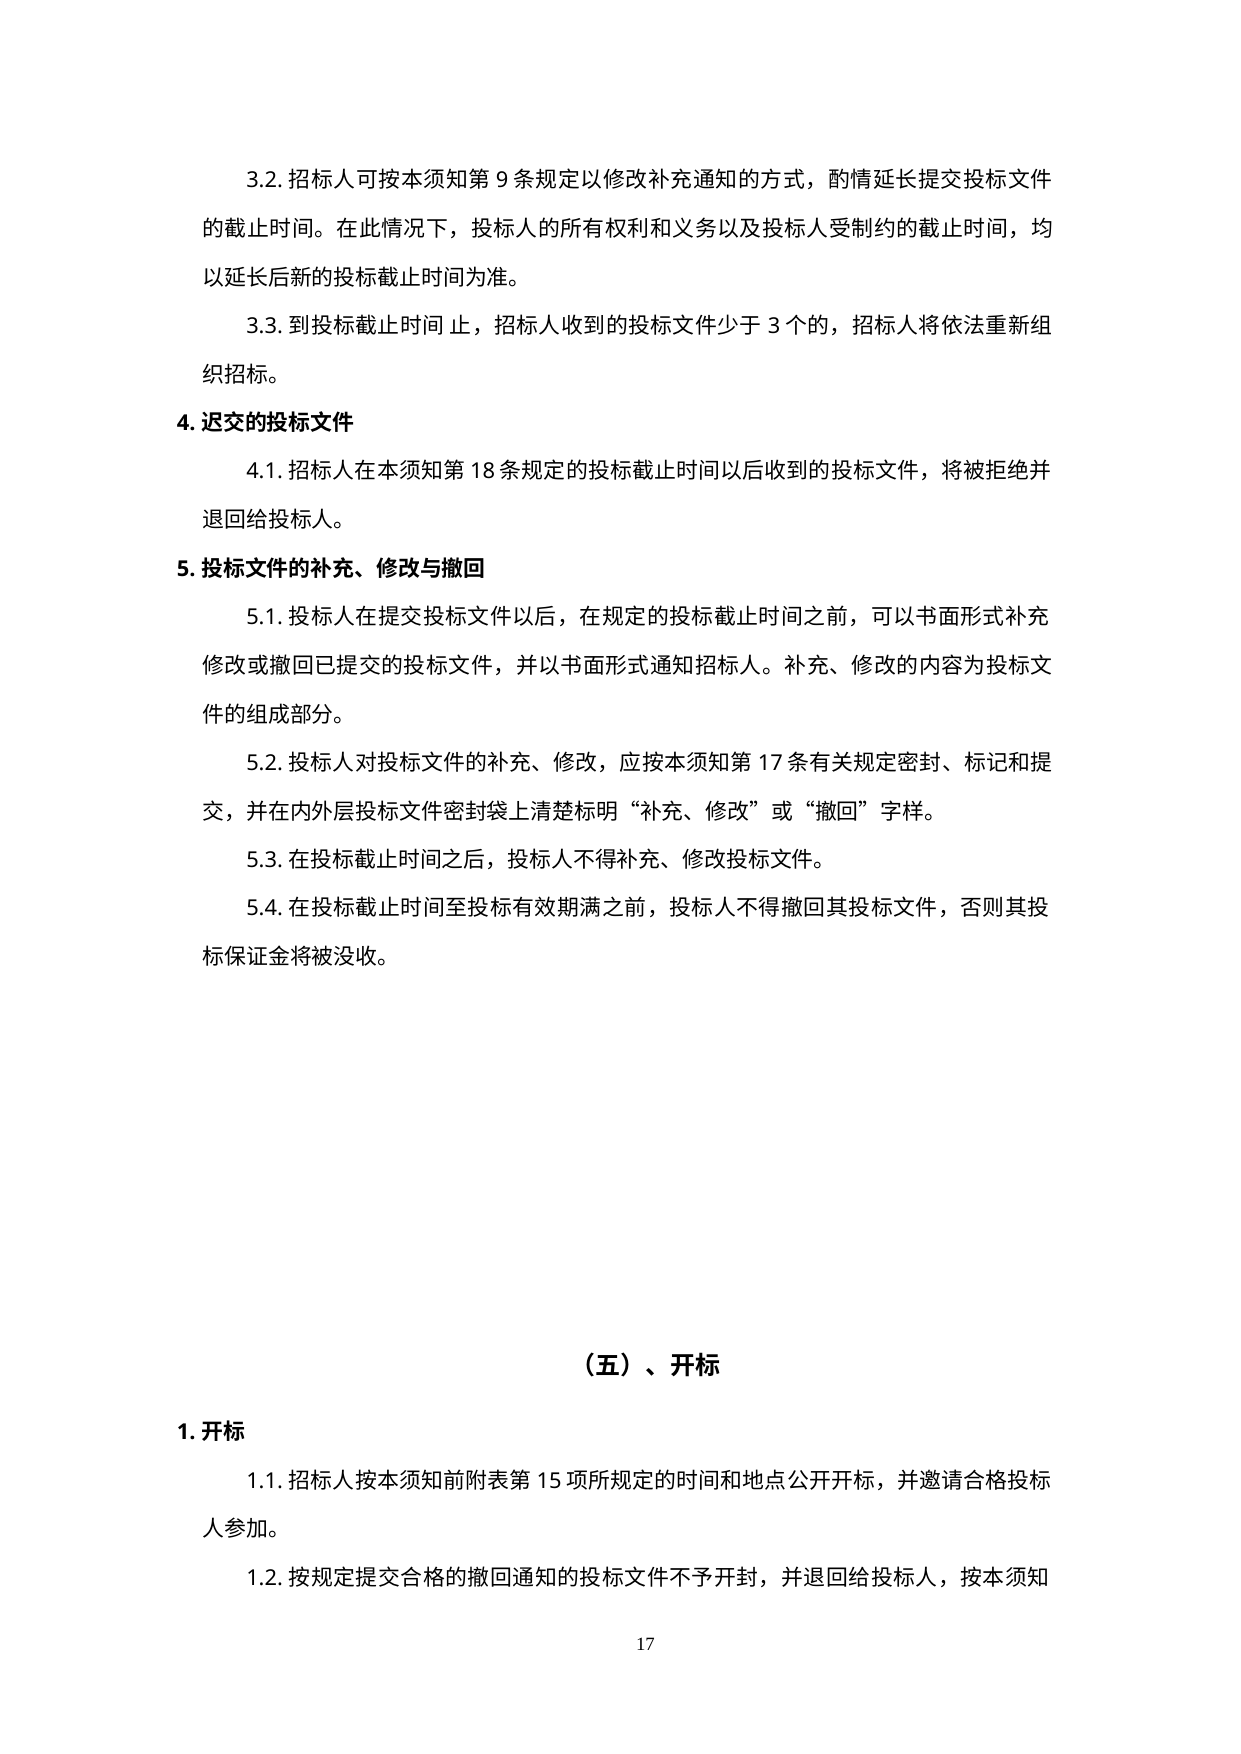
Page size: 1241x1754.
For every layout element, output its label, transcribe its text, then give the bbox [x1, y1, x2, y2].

subtitle 投标人在提交投标文件以后，在规定的投标截止时间之前，可以书面形式补充修改或撤回已提交的投标文件，并以书面形式通知招标人。补充、修改的内容为投标文件的组成部分。 [202, 599, 1053, 729]
subtitle 开标 [177, 1414, 1053, 1446]
subtitle 开标 [187, 1331, 1053, 1396]
subtitle 招标人在本须知第18条规定的投标截止时间以后收到的投标文件，将被拒绝并退回给投标人。 [202, 453, 1053, 534]
subtitle 招标人按本须知前附表第15项所规定的时间和地点公开开标，并邀请合格投标人参加。 [202, 1462, 1053, 1543]
subtitle 到投标截止时间 止，招标人收到的投标文件少于3个的，招标人将依法重新组织招标。 [202, 308, 1053, 389]
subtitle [202, 1559, 1053, 1592]
subtitle 在投标截止时间之后，投标人不得补充、修改投标文件。 [202, 842, 1053, 874]
subtitle 招标人可按本须知第9条规定以修改补充通知的方式，酌情延长提交投标文件的截止时间。在此情况下，投标人的所有权利和义务以及投标人受制约的截止时间，均以延长后新的投标截止时间为准。 [202, 162, 1053, 292]
subtitle 投标人对投标文件的补充、修改，应按本须知第17条有关规定密封、标记和提交，并在内外层投标文件密封袋上清楚标明“补充、修改”或“撤回”字样。 [202, 744, 1053, 826]
subtitle 迟交的投标文件 [177, 405, 1053, 437]
subtitle 在投标截止时间至投标有效期满之前，投标人不得撤回其投标文件，否则其投标保证金将被没收。 [202, 890, 1053, 971]
subtitle 投标文件的补充、修改与撤回 [177, 550, 1053, 583]
